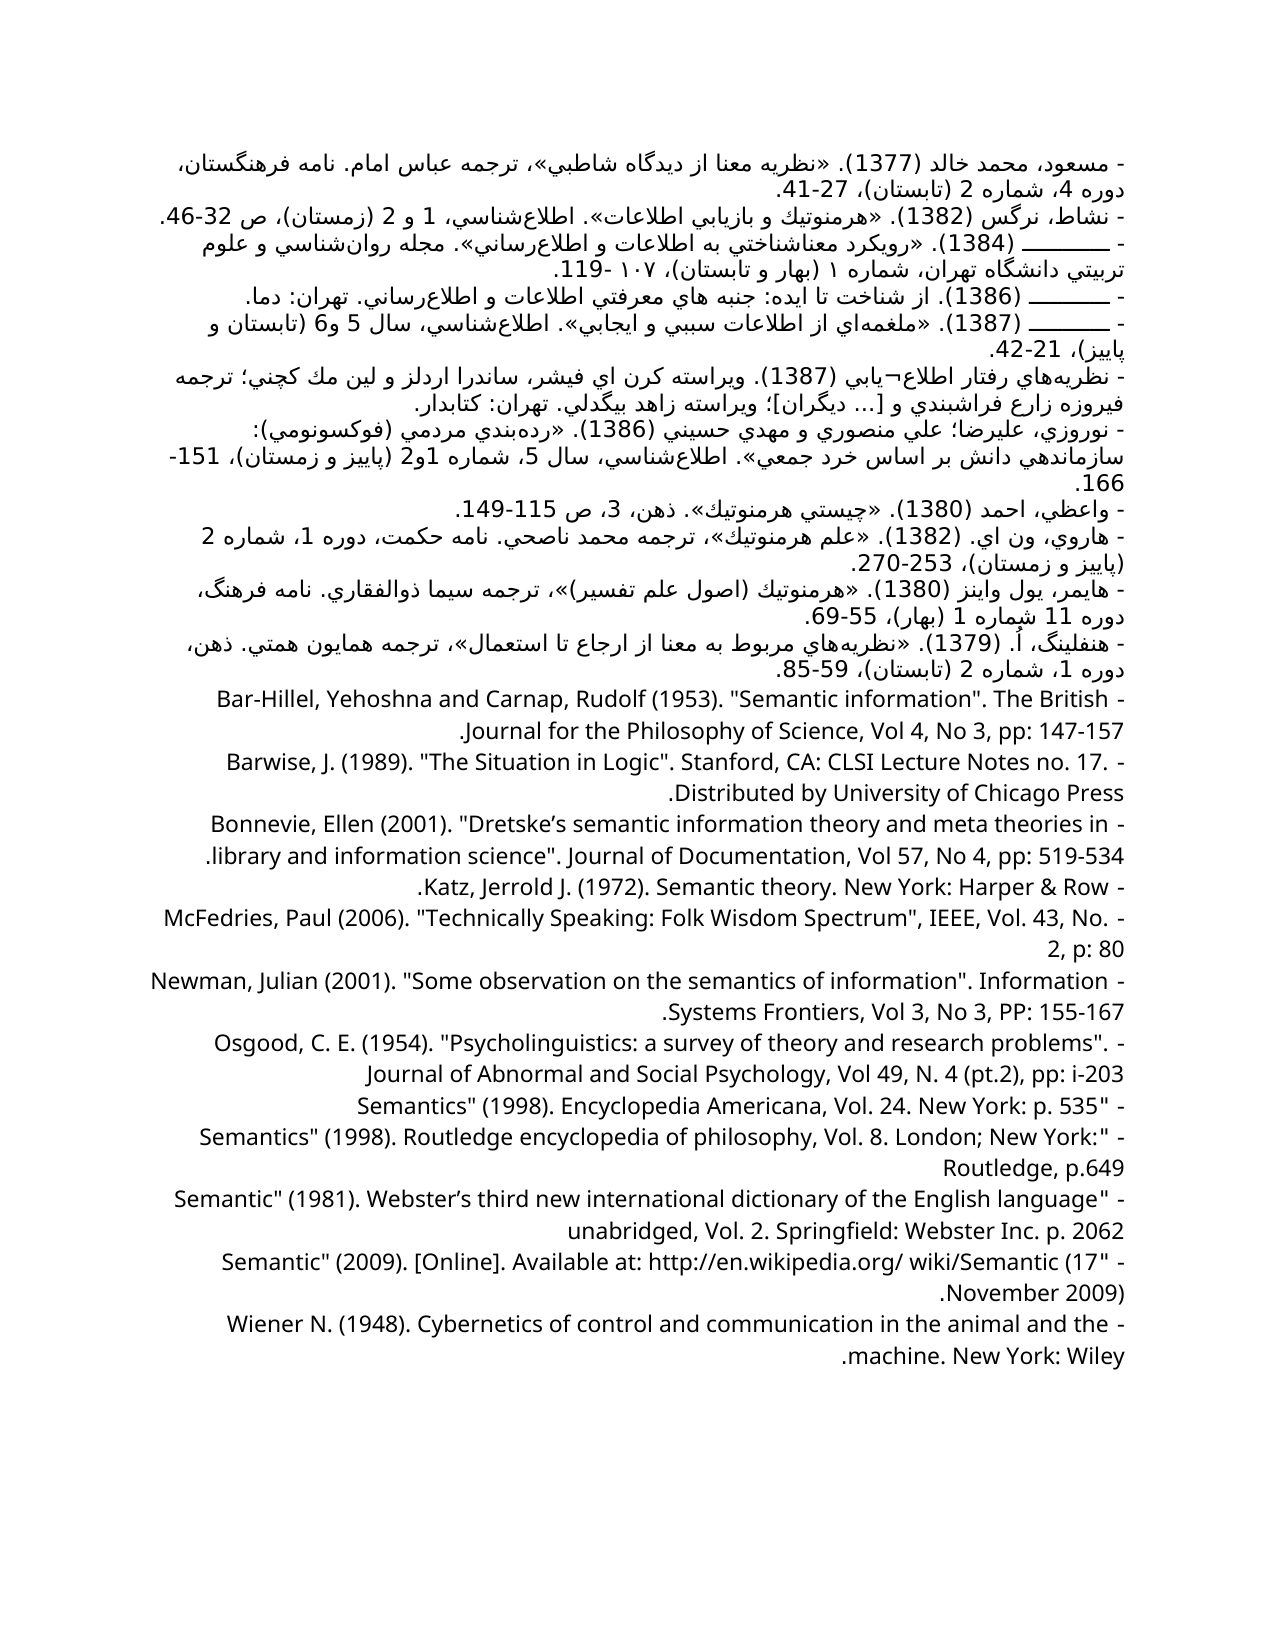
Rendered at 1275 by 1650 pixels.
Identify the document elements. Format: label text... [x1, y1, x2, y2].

text - Osgood, C. E. (1954). "Psycholinguistics: a survey of theory and research problems". Journal of Abnormal and Social Psychology, Vol 49, N. 4 (pt.2), pp: i-203 [150, 1027, 1125, 1089]
text - هايمر، يول واينز (1380). «هرمنوتيك (اصول علم تفسير)»، ترجمه سيما ذوالفقاري. نامه فرهنگ، دوره 11 شماره 1 (بهار)، 55-69. [150, 577, 1125, 630]
text - McFedries, Paul (2006). "Technically Speaking: Folk Wisdom Spectrum", IEEE, Vol. 43, No. 2, p: 80 [150, 902, 1125, 964]
text - ــــــــــــ (1386). از شناخت تا ايده: جنبه هاي معرفتي اطلاعات و اطلاع‌رساني. تهران: دما. [150, 283, 1125, 310]
text - Bonnevie, Ellen (2001). "Dretske’s semantic information theory and meta theories in library and information science". Journal of Documentation, Vol 57, No 4, pp: 519-534. [150, 808, 1125, 871]
text - "Semantic" (2009). [Online]. Available at: http://en.wikipedia.org/ wiki/Semantic (17 November 2009). [150, 1246, 1125, 1308]
text - Bar-Hillel, Yehoshna and Carnap, Rudolf (1953). "Semantic information". The British Journal for the Philosophy of Science, Vol 4, No 3, pp: 147-157. [150, 683, 1125, 746]
text - مسعود، محمد خالد (1377). «نظريه معنا از ديدگاه شاطبي»، ترجمه عباس امام. نامه فرهنگستان، دوره 4، شماره 2 (تابستان)، 27-41. [150, 150, 1125, 203]
text - Newman, Julian (2001). "Some observation on the semantics of information". Information Systems Frontiers, Vol 3, No 3, PP: 155-167. [150, 964, 1125, 1027]
text - نظريه‌هاي رفتار اطلاع¬يابي (1387). ويراسته كرن اي فيشر، ساندرا اردلز و لين مك كچني؛ ترجمه فيروزه زارع فراشبندي و [... ديگران]؛ ويراسته زاهد بيگدلي. تهران: كتابدار. [150, 363, 1125, 417]
text - "Semantics" (1998). Routledge encyclopedia of philosophy‬, Vol. 8. London; New York: Routledge, p.649 [150, 1121, 1125, 1183]
text - Barwise, J. (1989). "The Situation in Logic". Stanford, CA: CLSI Lecture Notes no. 17. Distributed by University of Chicago Press. [150, 746, 1125, 808]
text - ــــــــــــ (1387). «ملغمه‌اي از اطلاعات سببي و ايجابي». اطلاع‌شناسي، سال 5 و6 (تابستان و پاييز)، 21-42. [150, 310, 1125, 363]
text - واعظي، احمد (1380). «چيستي هرمنوتيك». ذهن، 3، ص 115-149. [150, 497, 1125, 523]
text - نشاط، نرگس (1382). «هرمنوتيك و بازيابي اطلاعات». اطلاع‌شناسي، 1 و 2 (زمستان)، ص 32-46. [150, 203, 1125, 230]
text - Wiener N. (1948). Cybernetics of control and communication in the animal and the machine. New York: Wiley. [150, 1308, 1125, 1371]
text - هاروي، ون اي. (1382). «علم هرمنوتيك»، ترجمه محمد ناصحي. نامه حكمت، دوره 1، شماره 2 (پاييز و زمستان)، 253-270. [150, 523, 1125, 577]
text - هنفلينگ، اُ. (1379). «نظريه‌هاي مربوط به معنا از ارجاع تا استعمال»، ترجمه همايون همتي. ذهن، دوره 1، شماره 2 (تابستان)، 59-85. [150, 630, 1125, 683]
text - ـــــــــــــ (1384). «رويكرد معناشناختي به اطلاعات و اطلاع‌رساني». مجله روان‌شناسي و علوم تربيتي دانشگاه تهران، شماره ۱ (بهار و تابستان)، ۱۰۷ -119. [150, 230, 1125, 283]
text - Katz, Jerrold J. (1972). Semantic theory. New York: Harper & Row. [150, 871, 1125, 902]
text - "Semantics" (1998). Encyclopedia Americana, Vol. 24. New York: p. 535 [150, 1089, 1125, 1121]
text - نوروزي، عليرضا؛ علي منصوري و مهدي حسيني (1386). «رده‌بندي مردمي (فوكسونومي): سازماندهي دانش بر اساس خرد جمعي». اطلاع‌شناسي، سال 5، شماره 1و2 (پاييز و زمستان)، 151-166. [150, 417, 1125, 497]
text - "Semantic" (1981). Webster’s third new international dictionary of the English language unabridged, Vol. 2. Springfield: Webster Inc. p. 2062 [150, 1183, 1125, 1246]
